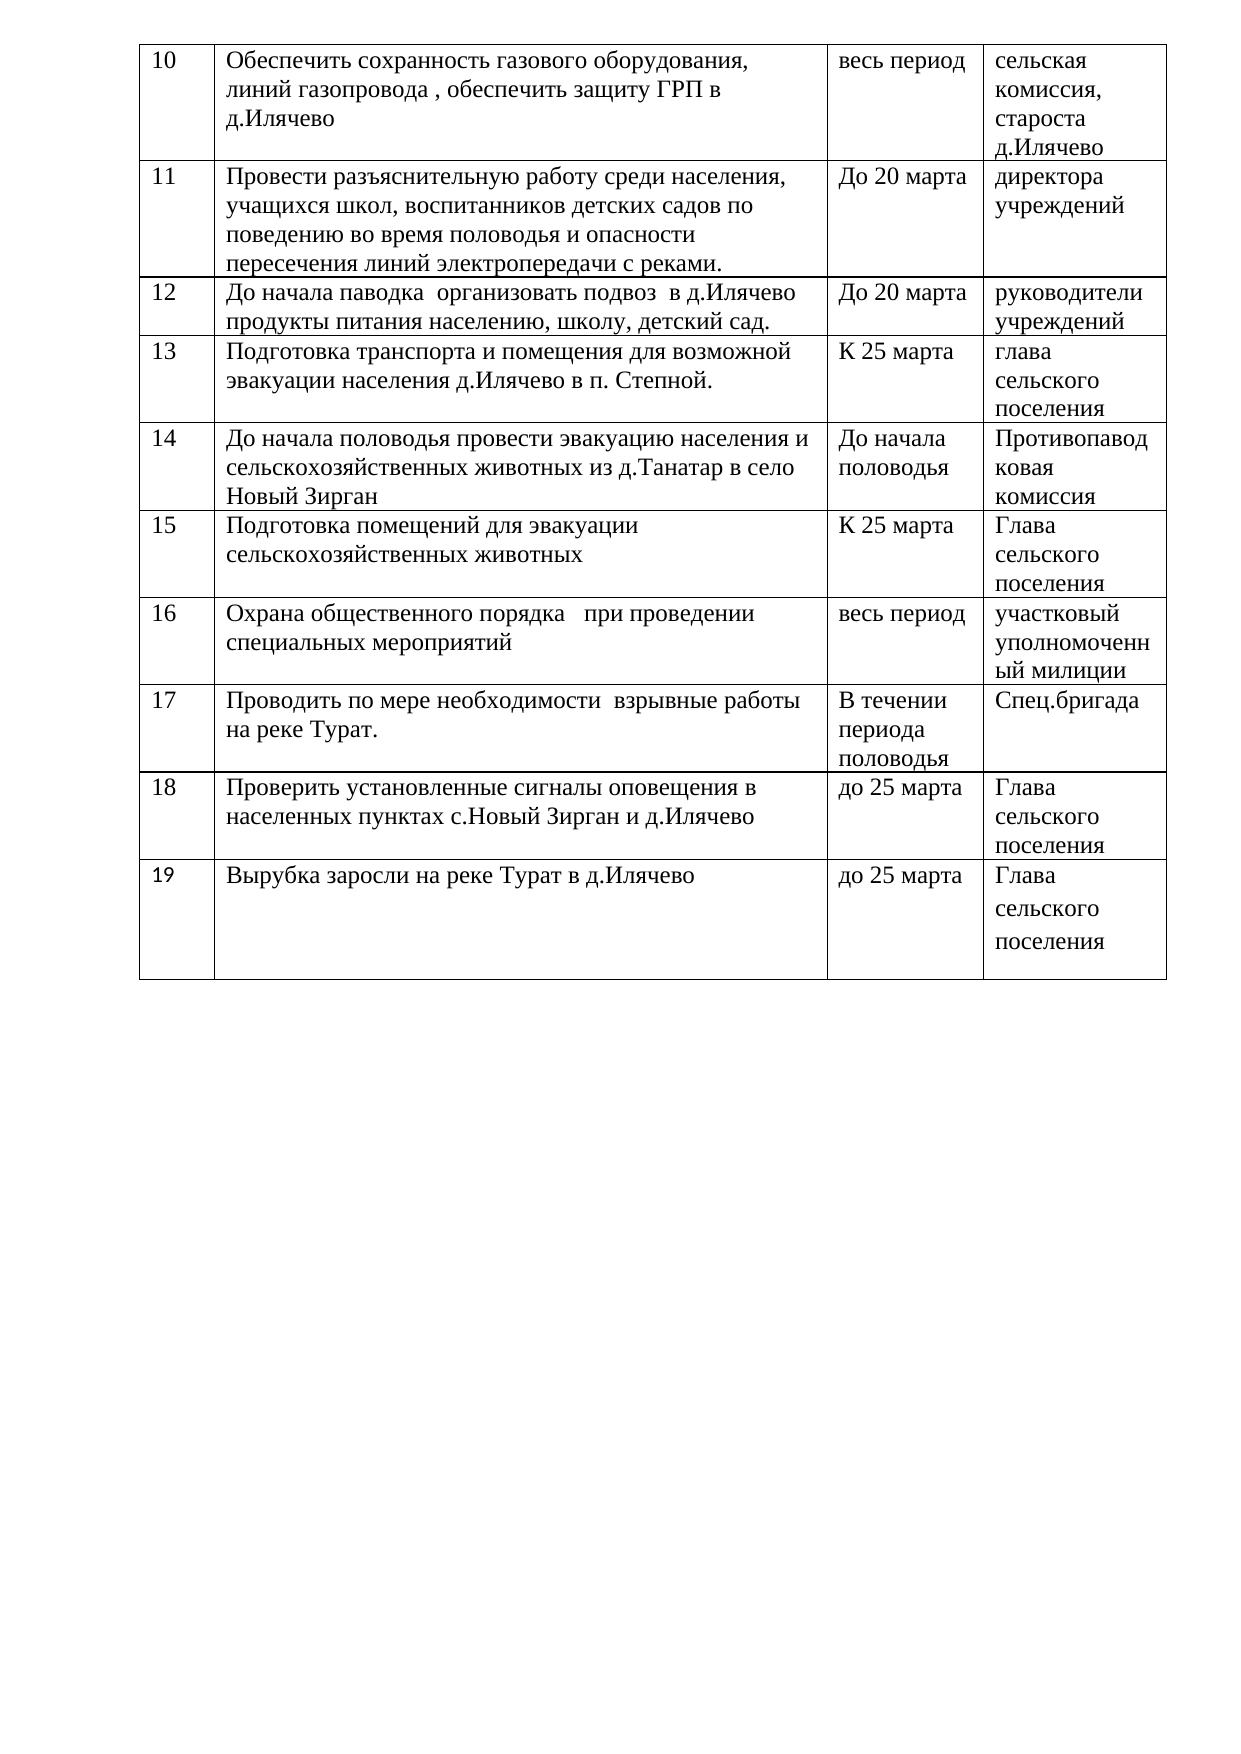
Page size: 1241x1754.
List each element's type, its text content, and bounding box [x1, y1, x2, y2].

table_cell Подготовка помещений для эвакуации сельскохозяйственных животных [215, 511, 827, 597]
table_cell 12 [140, 278, 214, 335]
table_cell 17 [140, 685, 214, 771]
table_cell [984, 45, 1166, 160]
table_cell 15 [140, 511, 214, 597]
table_cell Подготовка транспорта и помещения для возможной эвакуации населения д.Илячево в п. Степной. [215, 336, 827, 422]
table_cell весь период [828, 598, 983, 684]
table_cell весь период [828, 45, 983, 160]
table_cell Спец.бригада [984, 685, 1166, 771]
table_cell 19 [140, 860, 214, 979]
table_cell Проверить установленные сигналы оповещения в населенных пунктах с.Новый Зирган и д.Илячево [215, 773, 827, 859]
table_cell глава сельского поселения [984, 336, 1166, 422]
table_cell 11 [140, 161, 214, 276]
table_cell Вырубка заросли на реке Турат в д.Илячево [215, 860, 827, 979]
table_cell Провести разъяснительную работу среди населения, учащихся школ, воспитанников детских садов по поведению во время половодья и опасности пересечения линий электропередачи с реками. [215, 161, 827, 276]
table_cell Проводить по мере необходимости взрывные работы на реке Турат. [215, 685, 827, 771]
table_cell Противопаводковая комиссия [984, 423, 1166, 509]
table_cell Глава сельского поселения [984, 511, 1166, 597]
table_cell 14 [140, 423, 214, 509]
table_cell 10 [140, 45, 214, 160]
table_cell Глава сельского поселения [984, 860, 1166, 979]
table_cell В течении периода половодья [828, 685, 983, 771]
table_cell Обеспечить сохранность газового оборудования, линий газопровода , обеспечить защиту ГРП в д.Илячево [215, 45, 827, 160]
table_cell Охрана общественного порядка при проведении специальных мероприятий [215, 598, 827, 684]
table_cell До начала половодья [828, 423, 983, 509]
table_cell участковый уполномоченный милиции [984, 598, 1166, 684]
table_cell Глава сельского поселения [984, 773, 1166, 859]
table_cell до 25 марта [828, 860, 983, 979]
table_cell До 20 марта [828, 278, 983, 335]
table_cell 18 [140, 773, 214, 859]
table_cell До 20 марта [828, 161, 983, 276]
table_cell руководители учреждений [984, 278, 1166, 335]
table_cell До начала паводка организовать подвоз в д.Илячево продукты питания населению, школу, детский сад. [215, 278, 827, 335]
table_cell К 25 марта [828, 511, 983, 597]
table_cell 16 [140, 598, 214, 684]
table_cell 13 [140, 336, 214, 422]
table_cell До начала половодья провести эвакуацию населения и сельскохозяйственных животных из д.Танатар в село Новый Зирган [215, 423, 827, 509]
table_cell К 25 марта [828, 336, 983, 422]
table_cell до 25 марта [828, 773, 983, 859]
table_cell директора учреждений [984, 161, 1166, 276]
